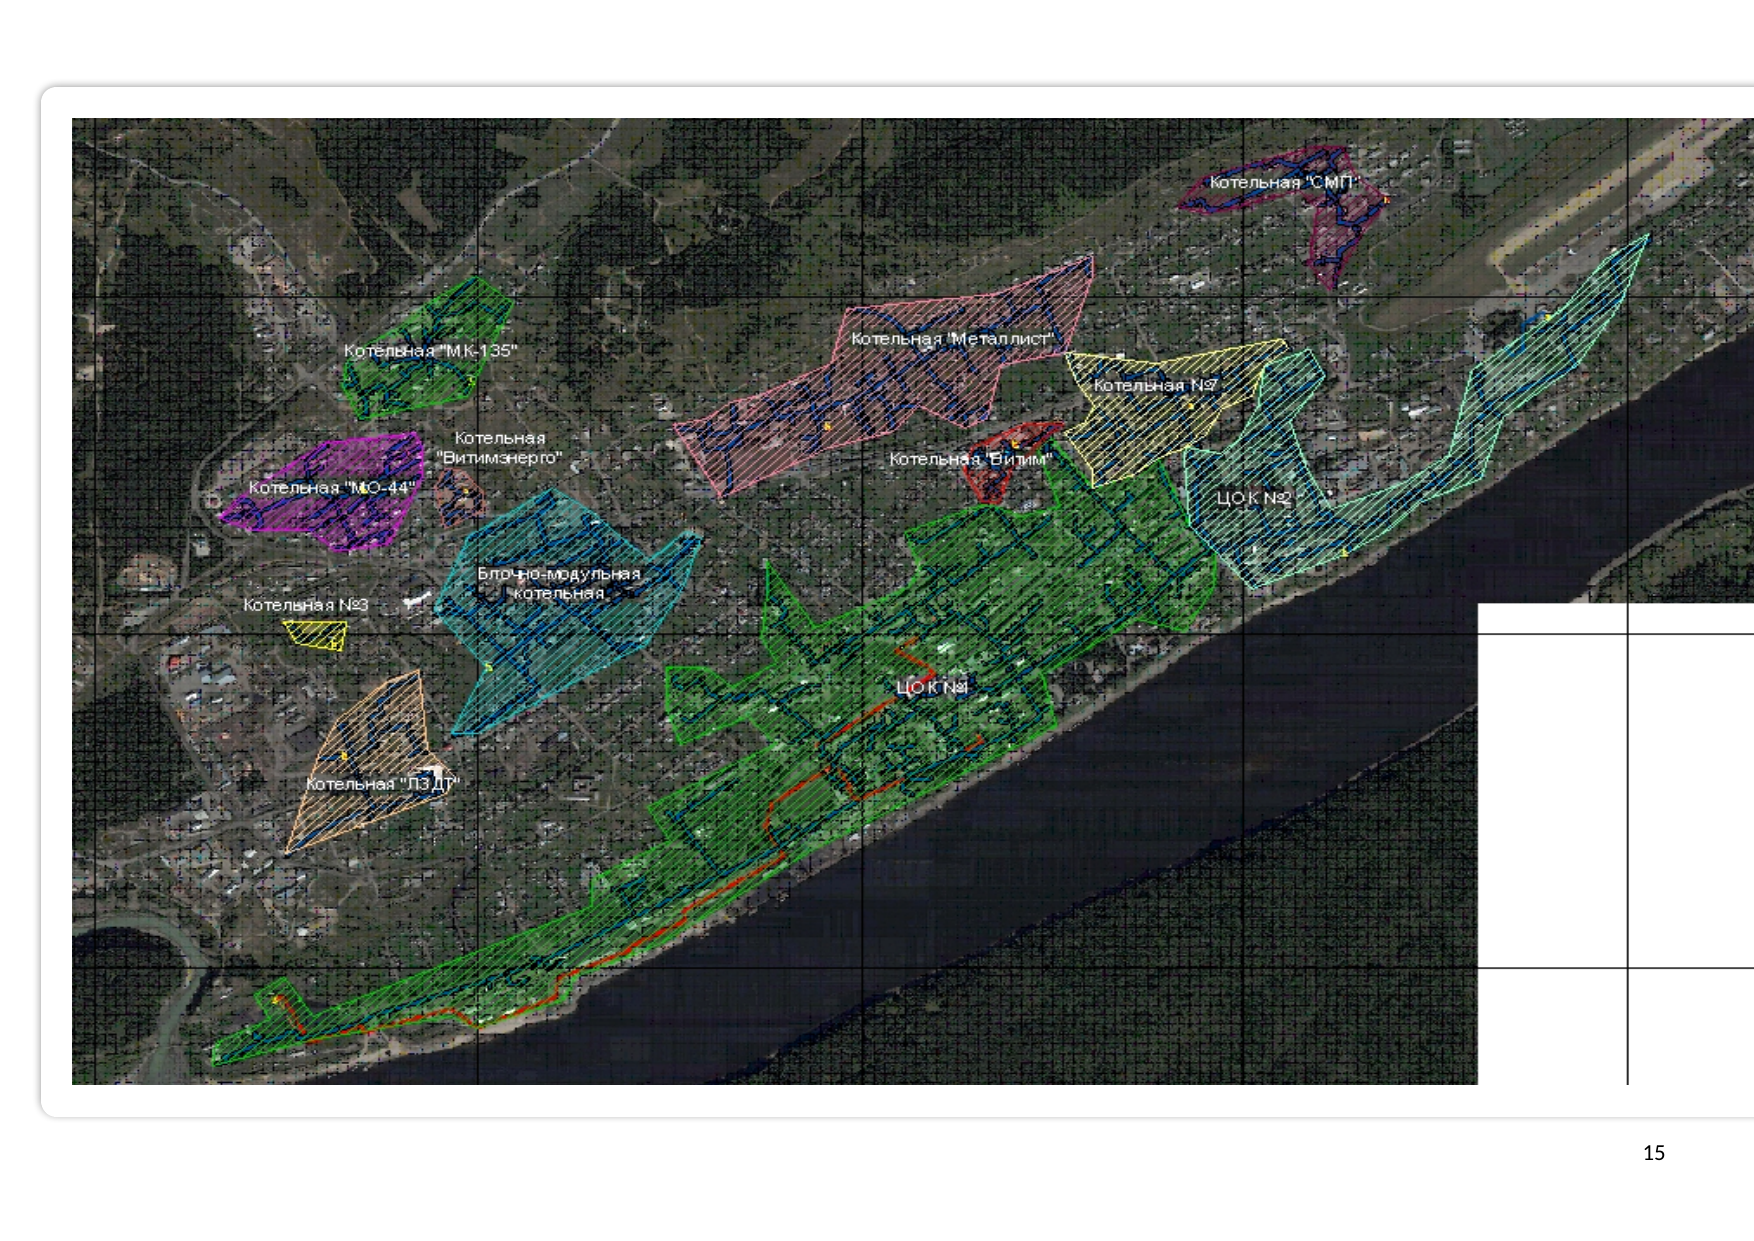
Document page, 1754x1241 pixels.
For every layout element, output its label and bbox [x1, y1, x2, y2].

picture [72, 118, 1754, 1085]
